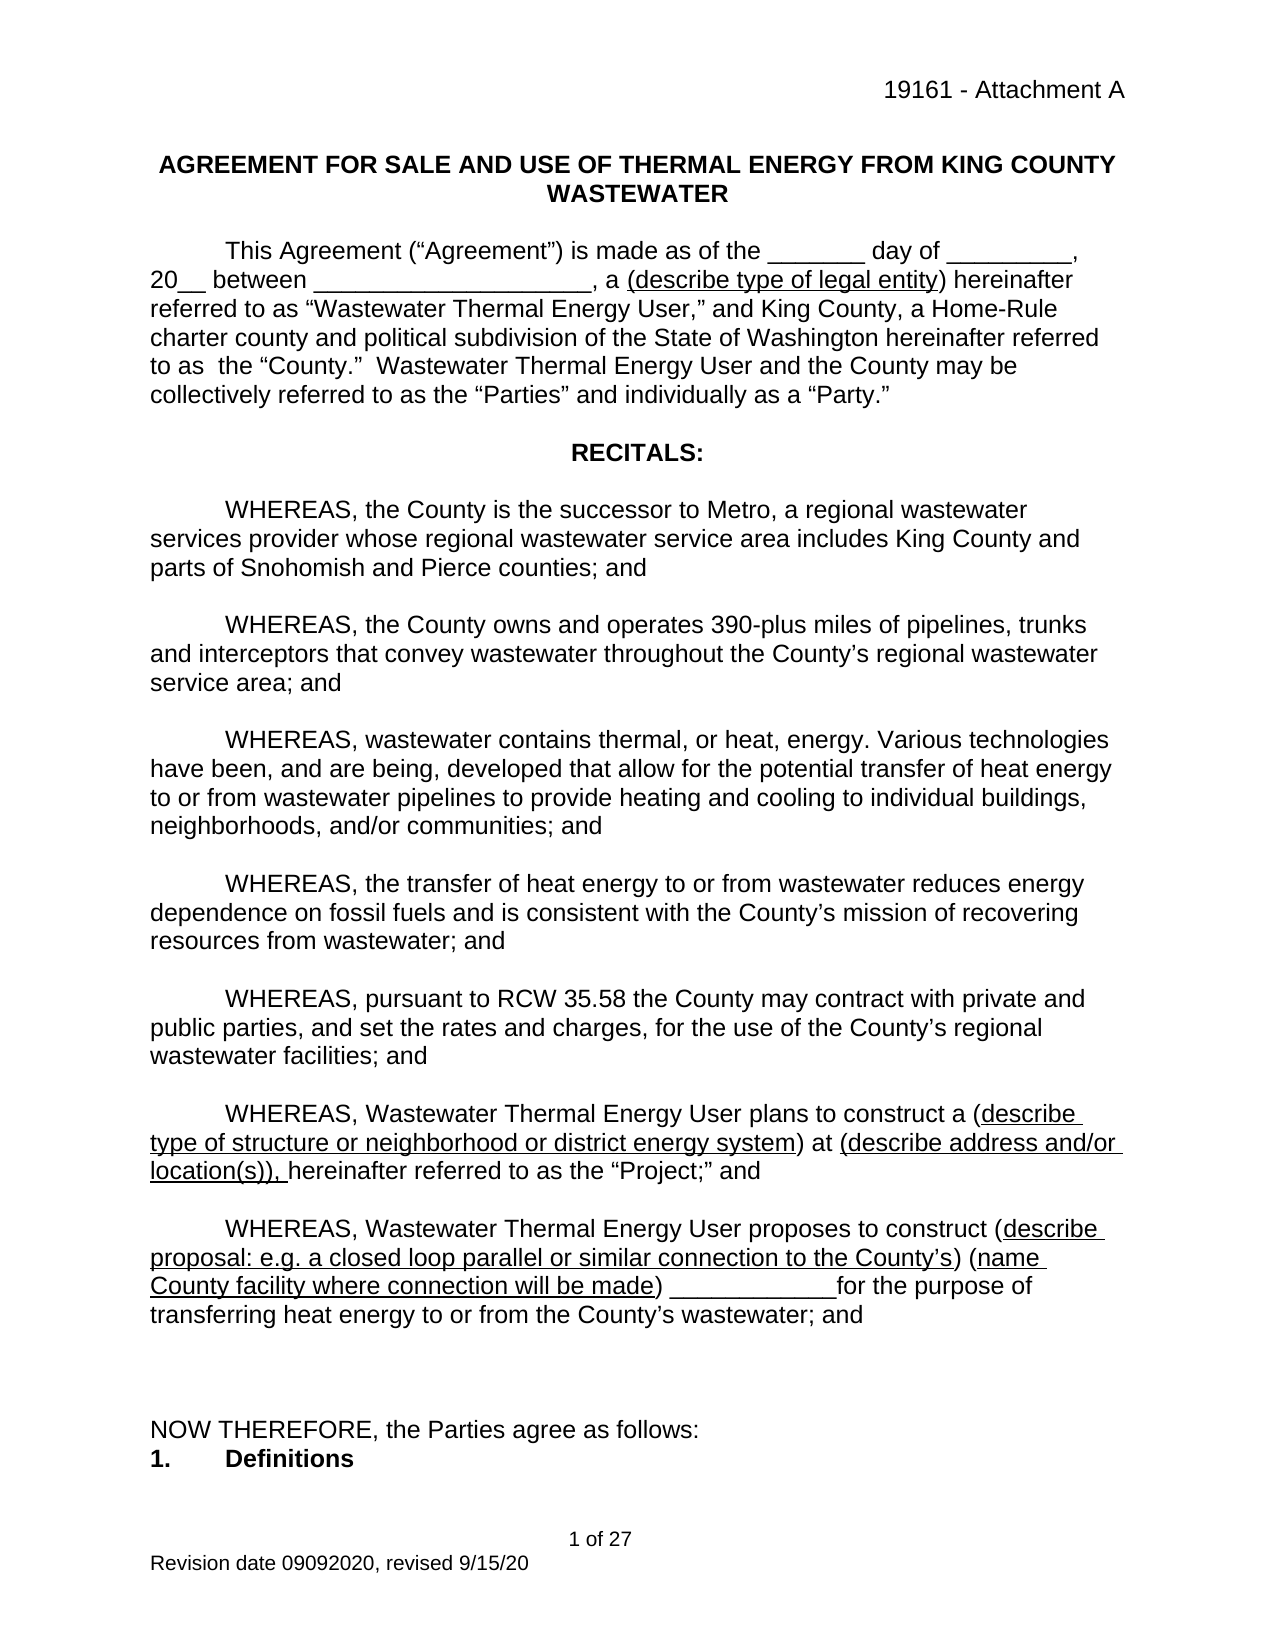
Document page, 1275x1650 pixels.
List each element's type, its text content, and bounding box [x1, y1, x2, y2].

text WHEREAS, Wastewater Thermal Energy User proposes to construct (describe proposal: e.g. a closed loop parallel or similar connection to the County’s) (name County facility where connection will be made) ____________for the purpose of transferring heat energy to or from the County’s wastewater; and [150, 1214, 1125, 1329]
text WHEREAS, wastewater contains thermal, or heat, energy. Various technologies have been, and are being, developed that allow for the potential transfer of heat energy to or from wastewater pipelines to provide heating and cooling to individual buildings, neighborhoods, and/or communities; and [150, 725, 1125, 840]
text WHEREAS, the County owns and operates 390-plus miles of pipelines, trunks and interceptors that convey wastewater throughout the County’s regional wastewater service area; and [150, 610, 1125, 696]
text WHEREAS, the transfer of heat energy to or from wastewater reduces energy dependence on fossil fuels and is consistent with the County’s mission of recovering resources from wastewater; and [150, 869, 1125, 955]
text 1. Definitions [150, 1444, 1125, 1472]
text WHEREAS, pursuant to RCW 35.58 the County may contract with private and public parties, and set the rates and charges, for the use of the County’s regional wastewater facilities; and [150, 984, 1125, 1070]
text This Agreement (“Agreement”) is made as of the _______ day of _________, 20__ between ____________________, a (describe type of legal entity) hereinafter referred to as “Wastewater Thermal Energy User,” and King County, a Home-Rule charter county and political subdivision of the State of Washington hereinafter referred to as the “County.” Wastewater Thermal Energy User and the County may be collectively referred to as the “Parties” and individually as a “Party.” [150, 236, 1125, 409]
text NOW THEREFORE, the Parties agree as follows: [150, 1415, 1125, 1444]
text WHEREAS, Wastewater Thermal Energy User plans to construct a (describe type of structure or neighborhood or district energy system) at (describe address and/or location(s)), hereinafter referred to as the “Project;” and [150, 1099, 1125, 1185]
text AGREEMENT FOR SALE AND USE OF THERMAL ENERGY FROM KING COUNTY WASTEWATER [150, 150, 1125, 207]
text WHEREAS, the County is the successor to Metro, a regional wastewater services provider whose regional wastewater service area includes King County and parts of Snohomish and Pierce counties; and [150, 495, 1125, 581]
text RECITALS: [150, 437, 1125, 466]
